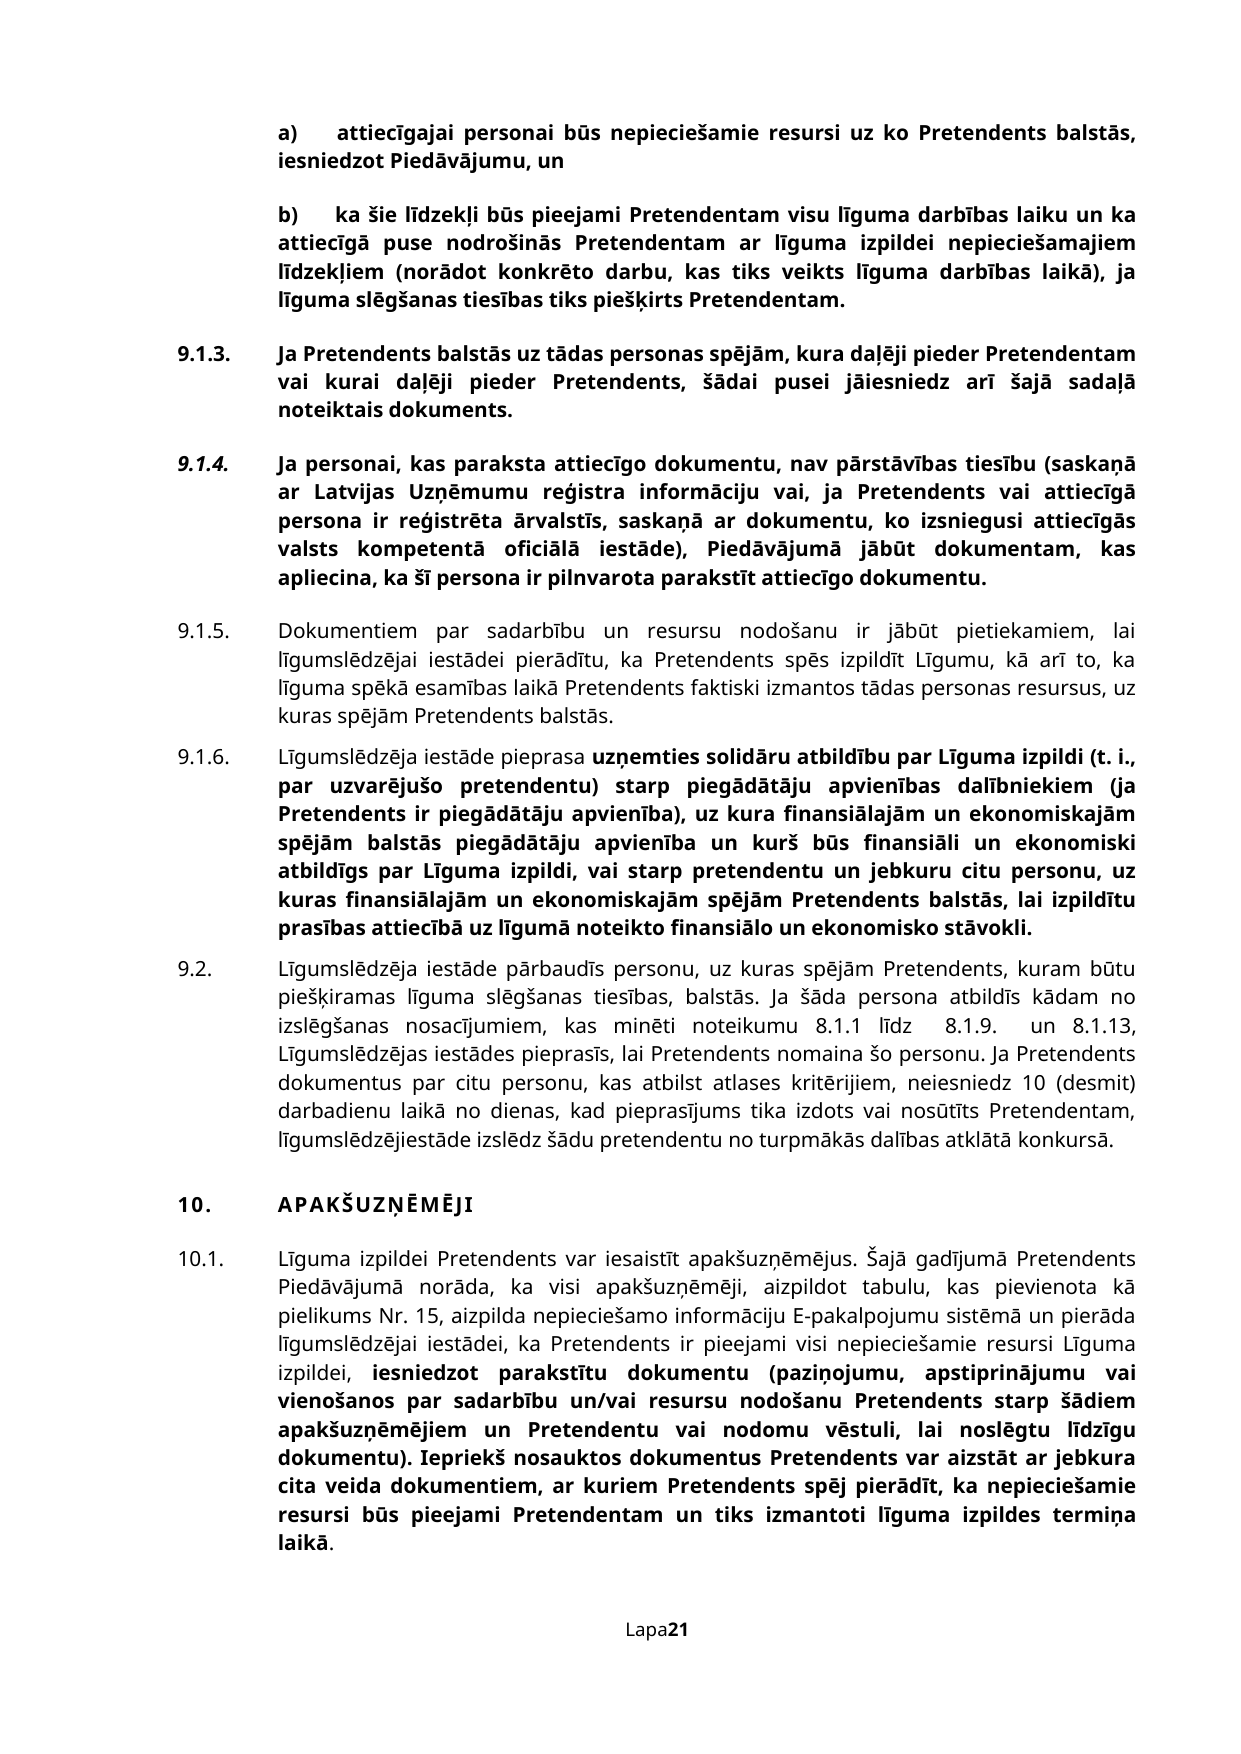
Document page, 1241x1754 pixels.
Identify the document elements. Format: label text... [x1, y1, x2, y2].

subtitle Apakšuzņēmēji [177, 1191, 1137, 1219]
subtitle a) attiecīgajai personai būs nepieciešamie resursi uz ko Pretendents balstās, iesniedzot Piedāvājumu, un [278, 118, 1137, 175]
list Dokumentiem par sadarbību un resursu nodošanu ir jābūt pietiekamiem, lai līgumslēdzējai iestādei pierādītu, ka Pretendents spēs izpildīt Līgumu, kā arī to, ka līguma spēkā esamības laikā Pretendents faktiski izmantos tādas personas resursus, uz kuras spējām Pretendents balstās. [177, 616, 1137, 730]
subtitle Ja Pretendents balstās uz tādas personas spējām, kura daļēji pieder Pretendentam vai kurai daļēji pieder Pretendents, šādai pusei jāiesniedz arī šajā sadaļā noteiktais dokuments. [177, 339, 1137, 424]
list Līgumslēdzēja iestāde pārbaudīs personu, uz kuras spējām Pretendents, kuram būtu piešķiramas līguma slēgšanas tiesības, balstās. Ja šāda persona atbildīs kādam no izslēgšanas nosacījumiem, kas minēti noteikumu 8.1.1 līdz ‎ 8.1.9. ‎ un 8.1.13, Līgumslēdzējas iestādes pieprasīs, lai Pretendents nomaina šo personu. Ja Pretendents dokumentus par citu personu, kas atbilst atlases kritērijiem, neiesniedz 10 (desmit) darbadienu laikā no dienas, kad pieprasījums tika izdots vai nosūtīts Pretendentam, līgumslēdzējiestāde izslēdz šādu pretendentu no turpmākās dalības atklātā konkursā. [177, 954, 1137, 1153]
text Līguma izpildei Pretendents var iesaistīt apakšuzņēmējus. Šajā gadījumā Pretendents Piedāvājumā norāda, ka visi apakšuzņēmēji, aizpildot tabulu, kas pievienota kā pielikums Nr. 15, aizpilda nepieciešamo informāciju E-pakalpojumu sistēmā un pierāda līgumslēdzējai iestādei, ka Pretendents ir pieejami visi nepieciešamie resursi Līguma izpildei, iesniedzot parakstītu dokumentu (paziņojumu, apstiprinājumu vai vienošanos par sadarbību un/vai resursu nodošanu Pretendents starp šādiem apakšuzņēmējiem un Pretendentu vai nodomu vēstuli, lai noslēgtu līdzīgu dokumentu). Iepriekš nosauktos dokumentus Pretendents var aizstāt ar jebkura cita veida dokumentiem, ar kuriem Pretendents spēj pierādīt, ka nepieciešamie resursi būs pieejami Pretendentam un tiks izmantoti līguma izpildes termiņa laikā. [177, 1244, 1137, 1557]
subtitle Ja personai, kas paraksta attiecīgo dokumentu, nav pārstāvības tiesību (saskaņā ar Latvijas Uzņēmumu reģistra informāciju vai, ja Pretendents vai attiecīgā persona ir reģistrēta ārvalstīs, saskaņā ar dokumentu, ko izsniegusi attiecīgās valsts kompetentā oficiālā iestāde), Piedāvājumā jābūt dokumentam, kas apliecina, ka šī persona ir pilnvarota parakstīt attiecīgo dokumentu. [177, 449, 1137, 591]
subtitle b) ka šie līdzekļi būs pieejami Pretendentam visu līguma darbības laiku un ka attiecīgā puse nodrošinās Pretendentam ar līguma izpildei nepieciešamajiem līdzekļiem (norādot konkrēto darbu, kas tiks veikts līguma darbības laikā), ja līguma slēgšanas tiesības tiks piešķirts Pretendentam. [278, 200, 1137, 314]
list Līgumslēdzēja iestāde pieprasa uzņemties solidāru atbildību par Līguma izpildi (t. i., par uzvarējušo pretendentu) starp piegādātāju apvienības dalībniekiem (ja Pretendents ir piegādātāju apvienība), uz kura finansiālajām un ekonomiskajām spējām balstās piegādātāju apvienība un kurš būs finansiāli un ekonomiski atbildīgs par Līguma izpildi, vai starp pretendentu un jebkuru citu personu, uz kuras finansiālajām un ekonomiskajām spējām Pretendents balstās, lai izpildītu prasības attiecībā uz līgumā noteikto finansiālo un ekonomisko stāvokli. [177, 742, 1137, 942]
